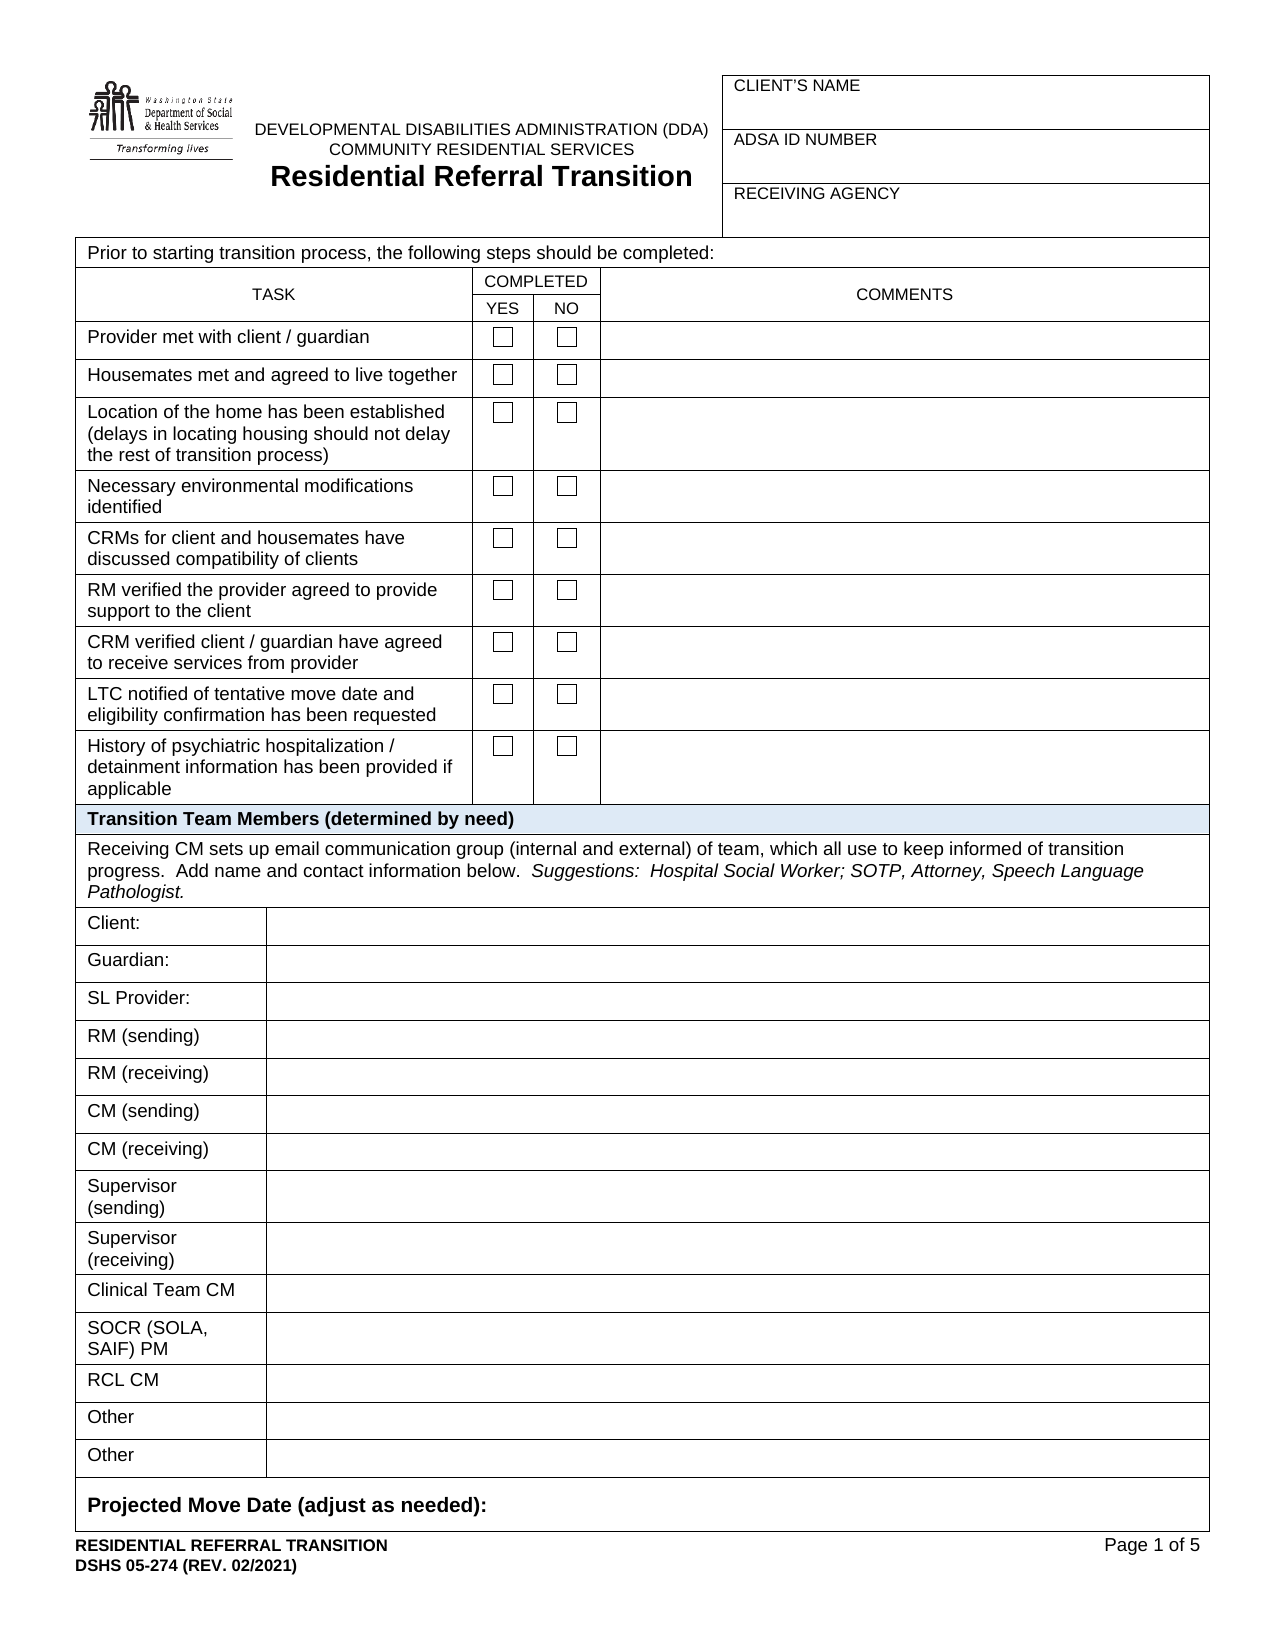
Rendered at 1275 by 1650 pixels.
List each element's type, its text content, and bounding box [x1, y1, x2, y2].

table_cell [601, 731, 1209, 803]
table_cell [473, 627, 533, 678]
table_cell [267, 1021, 1209, 1057]
table_cell Receiving CM sets up email communication group (internal and external) of team, which all use to keep informed of transition progress. Add name and contact information below. Suggestions: Hospital Social Worker; SOTP, Attorney, Speech Language Pathologist. [76, 835, 1209, 907]
table_cell [267, 1403, 1209, 1439]
table_cell Provider met with client / guardian [76, 322, 472, 359]
table_cell [267, 946, 1209, 982]
table_cell Transition Team Members (determined by need) [76, 805, 1209, 833]
table_cell [267, 1223, 1209, 1274]
table_cell [267, 1440, 1209, 1477]
table_cell CRMs for client and housemates have discussed compatibility of clients [76, 523, 472, 574]
table_cell RCL CM [76, 1365, 266, 1401]
table_cell Supervisor (sending) [76, 1171, 266, 1222]
table_cell [601, 575, 1209, 626]
table_cell RECEIVING AGENCY [723, 184, 1209, 237]
table_cell RM (receiving) [76, 1059, 266, 1095]
table_cell [534, 471, 600, 522]
table_cell [534, 398, 600, 470]
table_cell CM (sending) [76, 1096, 266, 1133]
table_cell [267, 1365, 1209, 1401]
table_cell History of psychiatric hospitalization / detainment information has been provided if applicable [76, 731, 472, 803]
table_cell [601, 360, 1209, 396]
table_header [75, 75, 242, 237]
table_cell [473, 679, 533, 730]
table_cell Other [76, 1403, 266, 1439]
table_cell COMMENTS [601, 268, 1209, 321]
table_cell [473, 360, 533, 396]
table_cell SL Provider: [76, 983, 266, 1020]
table_cell [601, 523, 1209, 574]
table_cell [534, 731, 600, 803]
table_cell LTC notified of tentative move date and eligibility confirmation has been requested [76, 679, 472, 730]
table_cell SOCR (SOLA, SAIF) PM [76, 1313, 266, 1364]
table_cell TASK [76, 268, 472, 321]
table_cell RM verified the provider agreed to provide support to the client [76, 575, 472, 626]
table_cell [534, 679, 600, 730]
table_cell [534, 360, 600, 396]
table_cell Projected Move Date (adjust as needed): [76, 1478, 1209, 1531]
table_cell [473, 322, 533, 359]
table_cell Prior to starting transition process, the following steps should be completed: [76, 238, 1209, 267]
table_cell NO [534, 295, 600, 321]
table_header DEVELOPMENTAL DISABILITIES ADMINISTRATION (DDA) COMMUNITY RESIDENTIAL SERVICES Residential Referral Transition [242, 75, 722, 237]
table_cell [601, 398, 1209, 470]
table_cell [473, 523, 533, 574]
table_cell [601, 471, 1209, 522]
table_cell [267, 1275, 1209, 1312]
table_cell [534, 322, 600, 359]
table_cell [267, 1134, 1209, 1170]
table_cell [267, 1313, 1209, 1364]
table_cell [267, 908, 1209, 944]
table_cell [534, 627, 600, 678]
table_cell [473, 398, 533, 470]
table_cell CM (receiving) [76, 1134, 266, 1170]
table_cell Client: [76, 908, 266, 944]
table_cell [534, 575, 600, 626]
table_cell YES [473, 295, 533, 321]
table_cell Housemates met and agreed to live together [76, 360, 472, 396]
table_cell [601, 627, 1209, 678]
table_cell CRM verified client / guardian have agreed to receive services from provider [76, 627, 472, 678]
picture [87, 75, 235, 161]
table_cell [601, 322, 1209, 359]
table_cell [473, 575, 533, 626]
table_cell RM (sending) [76, 1021, 266, 1057]
table_cell [473, 471, 533, 522]
table_cell Supervisor (receiving) [76, 1223, 266, 1274]
table_cell ADSA ID NUMBER [723, 130, 1209, 183]
table_cell [267, 1059, 1209, 1095]
table_cell [473, 731, 533, 803]
table_header CLIENT’S NAME [723, 76, 1209, 129]
table_cell Necessary environmental modifications identified [76, 471, 472, 522]
table_cell Guardian: [76, 946, 266, 982]
table_cell Clinical Team CM [76, 1275, 266, 1312]
table_cell [267, 1171, 1209, 1222]
table_cell COMPLETED [473, 268, 600, 294]
table_cell Location of the home has been established (delays in locating housing should not delay the rest of transition process) [76, 398, 472, 470]
table_cell [267, 1096, 1209, 1133]
table_cell Other [76, 1440, 266, 1477]
table_cell [601, 679, 1209, 730]
table_cell [534, 523, 600, 574]
table_cell [267, 983, 1209, 1020]
